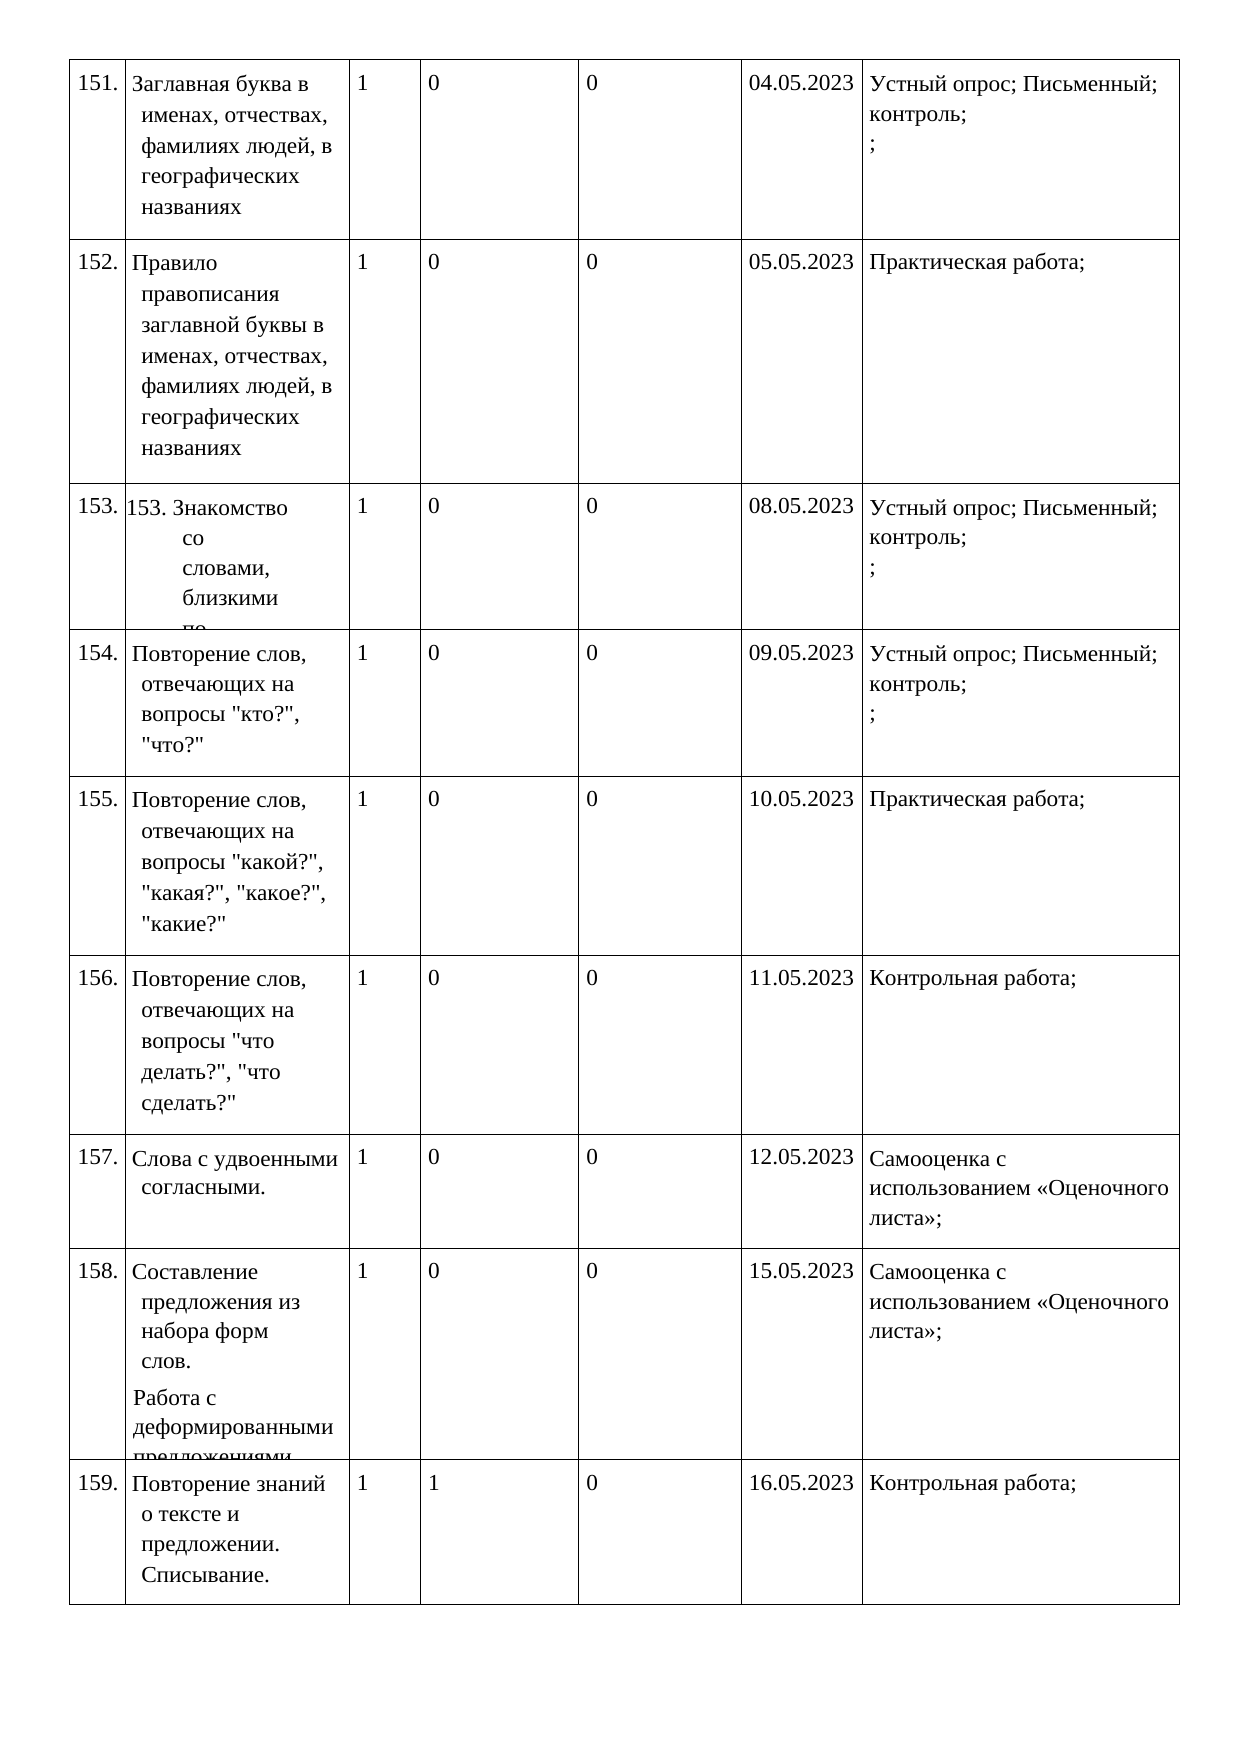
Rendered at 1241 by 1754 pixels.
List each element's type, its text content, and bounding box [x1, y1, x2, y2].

table_cell 1 [350, 956, 420, 1134]
table_cell Самооценка с использованием «Оценочного листа»; [863, 1135, 1179, 1247]
table_header 0 [579, 60, 741, 238]
table_cell 11.05.2023 [742, 956, 862, 1134]
table_cell 0 [579, 630, 741, 776]
table_cell 1 [350, 777, 420, 955]
table_header Заглавная буква в именах, отчествах, фамилиях людей, в географических названиях [126, 60, 349, 238]
table_cell 15.05.2023 [742, 1249, 862, 1459]
table_cell 16.05.2023 [742, 1460, 862, 1604]
table_cell 0 [579, 484, 741, 629]
table_cell 10.05.2023 [742, 777, 862, 955]
table_cell 154. [70, 630, 125, 776]
table_cell 156. [70, 956, 125, 1134]
table_cell Самооценка с использованием «Оценочного листа»; [863, 1249, 1179, 1459]
table_cell 09.05.2023 [742, 630, 862, 776]
table_cell 0 [421, 240, 578, 483]
table_cell 153. Знакомство со словами, близкими по значению [126, 484, 349, 629]
table_cell 0 [579, 777, 741, 955]
table_cell 12.05.2023 [742, 1135, 862, 1247]
table_header 151. [70, 60, 125, 238]
table_cell Контрольная работа; [863, 1460, 1179, 1604]
table_cell 1 [350, 630, 420, 776]
table_cell 0 [421, 630, 578, 776]
table_cell 08.05.2023 [742, 484, 862, 629]
table_cell Повторение слов, отвечающих на вопросы "что делать?", "что сделать?" [126, 956, 349, 1134]
table_cell 1 [350, 1460, 420, 1604]
table_cell 158. [70, 1249, 125, 1459]
table_cell 0 [579, 240, 741, 483]
table_cell Повторение слов, отвечающих на вопросы "кто?", "что?" [126, 630, 349, 776]
table_cell 0 [421, 956, 578, 1134]
table_cell 159. [70, 1460, 125, 1604]
table_cell 1 [350, 484, 420, 629]
table_cell Практическая работа; [863, 777, 1179, 955]
table_cell 0 [421, 1249, 578, 1459]
table_cell Слова с удвоенными согласными. [126, 1135, 349, 1247]
table_cell 1 [350, 1135, 420, 1247]
table_header Устный опрос; Письменный; контроль; ; [863, 60, 1179, 238]
table_cell Составление предложения из набора форм слов. Работа с деформированными предложениями [126, 1249, 349, 1459]
table_cell 05.05.2023 [742, 240, 862, 483]
table_cell 155. [70, 777, 125, 955]
table_header 1 [350, 60, 420, 238]
table_cell Практическая работа; [863, 240, 1179, 483]
table_cell 0 [579, 1249, 741, 1459]
table_cell 153. [70, 484, 125, 629]
table_cell Повторение слов, отвечающих на вопросы "какой?", "какая?", "какое?", "какие?" [126, 777, 349, 955]
table_cell 152. [70, 240, 125, 483]
table_cell Правило правописания заглавной буквы в именах, отчествах, фамилиях людей, в географических названиях [126, 240, 349, 483]
table_cell 0 [421, 777, 578, 955]
table_cell 0 [579, 956, 741, 1134]
table_cell 1 [421, 1460, 578, 1604]
table_cell 157. [70, 1135, 125, 1247]
table_cell 1 [350, 240, 420, 483]
table_header 0 [421, 60, 578, 238]
table_cell Устный опрос; Письменный; контроль; ; [863, 484, 1179, 629]
table_header 04.05.2023 [742, 60, 862, 238]
table_cell Повторение знаний о тексте и предложении. Списывание. [126, 1460, 349, 1604]
table_cell 0 [421, 1135, 578, 1247]
table_cell 0 [579, 1135, 741, 1247]
table_cell 1 [350, 1249, 420, 1459]
table_cell 0 [421, 484, 578, 629]
table_cell Устный опрос; Письменный; контроль; ; [863, 630, 1179, 776]
table_cell Контрольная работа; [863, 956, 1179, 1134]
table_cell 0 [579, 1460, 741, 1604]
